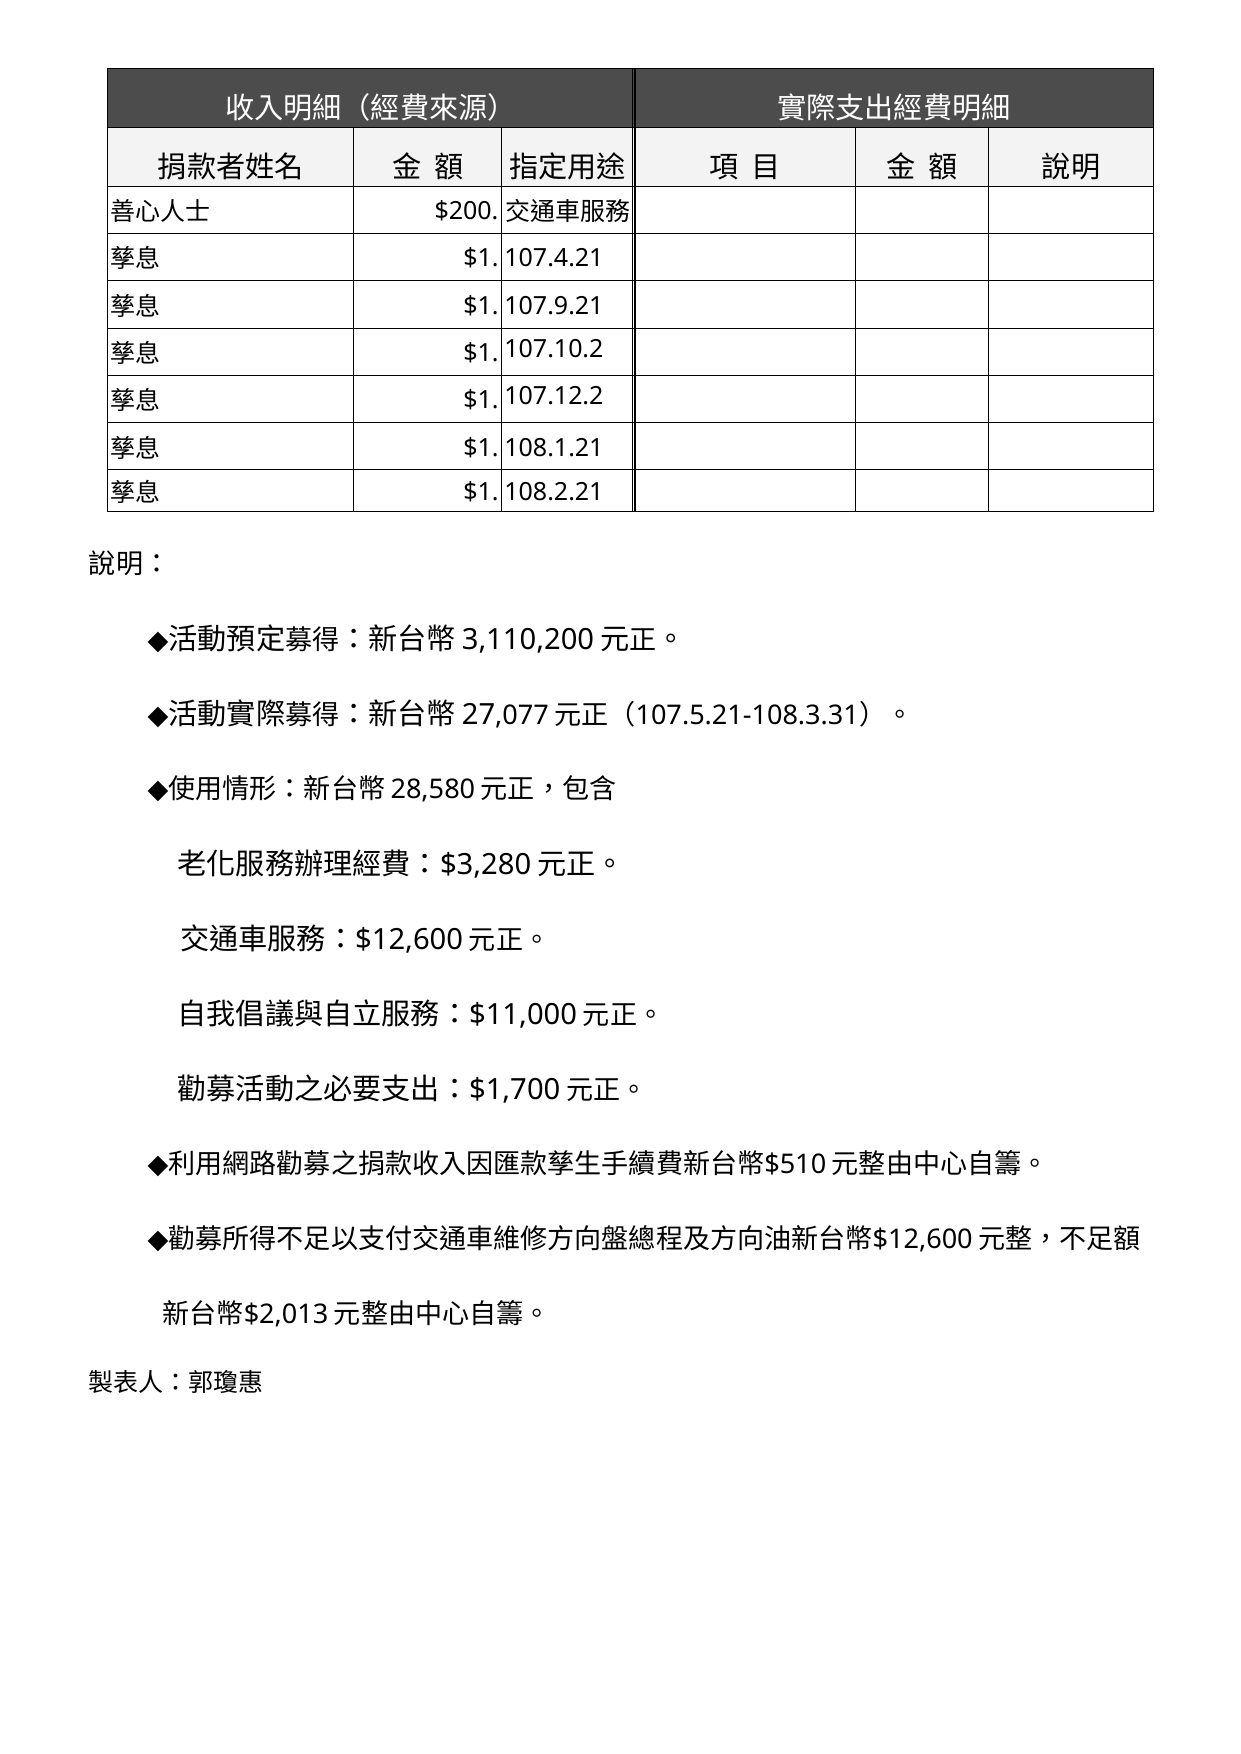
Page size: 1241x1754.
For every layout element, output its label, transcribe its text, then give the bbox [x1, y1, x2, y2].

table_cell [856, 187, 988, 233]
table_header 收入明細（經費來源） [108, 69, 632, 127]
table_cell [989, 376, 1153, 422]
table_cell [856, 376, 988, 422]
table_cell 108.2.21 [502, 470, 632, 511]
table_cell 孳息 [108, 376, 353, 422]
table_cell 107.10.21 [502, 329, 632, 375]
table_cell [636, 376, 855, 422]
text 自我倡議與自立服務：$11,000元正。 [143, 974, 1152, 1049]
table_cell 孳息 [108, 281, 353, 327]
table_cell 捐款者姓名 [108, 128, 353, 186]
table_cell 孳息 [108, 470, 353, 511]
table_cell [856, 234, 988, 280]
text 交通車服務：$12,600元正。 [143, 899, 1152, 974]
table_cell $200. [354, 187, 501, 233]
table_cell 指定用途 [502, 128, 632, 186]
table_cell [636, 470, 855, 511]
table_cell 金 額 [856, 128, 988, 186]
table_cell 107.4.21 [502, 234, 632, 280]
table_cell 金 額 [354, 128, 501, 186]
text ◆活動實際募得：新台幣27,077元正（107.5.21-108.3.31）。 [143, 674, 1152, 749]
table_cell [856, 423, 988, 469]
table_cell [989, 234, 1153, 280]
table_cell [989, 423, 1153, 469]
table_cell [989, 470, 1153, 511]
table_cell [636, 281, 855, 327]
table_cell 說明 [989, 128, 1153, 186]
table_cell [636, 187, 855, 233]
table_cell [856, 329, 988, 375]
table_cell 項 目 [636, 128, 855, 186]
table_cell $1. [354, 376, 501, 422]
table_cell 107.12.21 [502, 376, 632, 422]
table_cell [636, 329, 855, 375]
table_cell [989, 281, 1153, 327]
table_cell [856, 281, 988, 327]
table_cell 孳息 [108, 329, 353, 375]
table_cell $1. [354, 329, 501, 375]
table_cell [989, 329, 1153, 375]
table_cell [636, 423, 855, 469]
table_cell 107.9.21 [502, 281, 632, 327]
table_cell [989, 187, 1153, 233]
table_cell $1. [354, 470, 501, 511]
table_cell $1. [354, 423, 501, 469]
table_cell $1. [354, 281, 501, 327]
text 勸募活動之必要支出：$1,700元正。 [143, 1049, 1152, 1124]
table_cell $1. [354, 234, 501, 280]
text ◆使用情形：新台幣28,580元正，包含 [143, 749, 1152, 824]
table_cell 交通車服務 [502, 187, 632, 233]
text 說明： [89, 524, 1152, 599]
table_cell 孳息 [108, 234, 353, 280]
text ◆勸募所得不足以支付交通車維修方向盤總程及方向油新台幣$12,600元整，不足額新台幣$2,013元整由中心自籌。 [147, 1199, 1152, 1349]
table_cell [856, 470, 988, 511]
table_cell [636, 234, 855, 280]
text ◆活動預定募得：新台幣3,110,200元正。 [143, 599, 1152, 674]
table_cell 孳息 [108, 423, 353, 469]
table_cell 108.1.21 [502, 423, 632, 469]
text ◆利用網路勸募之捐款收入因匯款孳生手續費新台幣$510元整由中心自籌。 [143, 1124, 1152, 1199]
table_header 實際支出經費明細 [636, 69, 1153, 127]
text 老化服務辦理經費：$3,280元正。 [143, 824, 1152, 899]
table_cell 善心人士 [108, 187, 353, 233]
text 製表人：郭瓊惠 [89, 1362, 1152, 1399]
